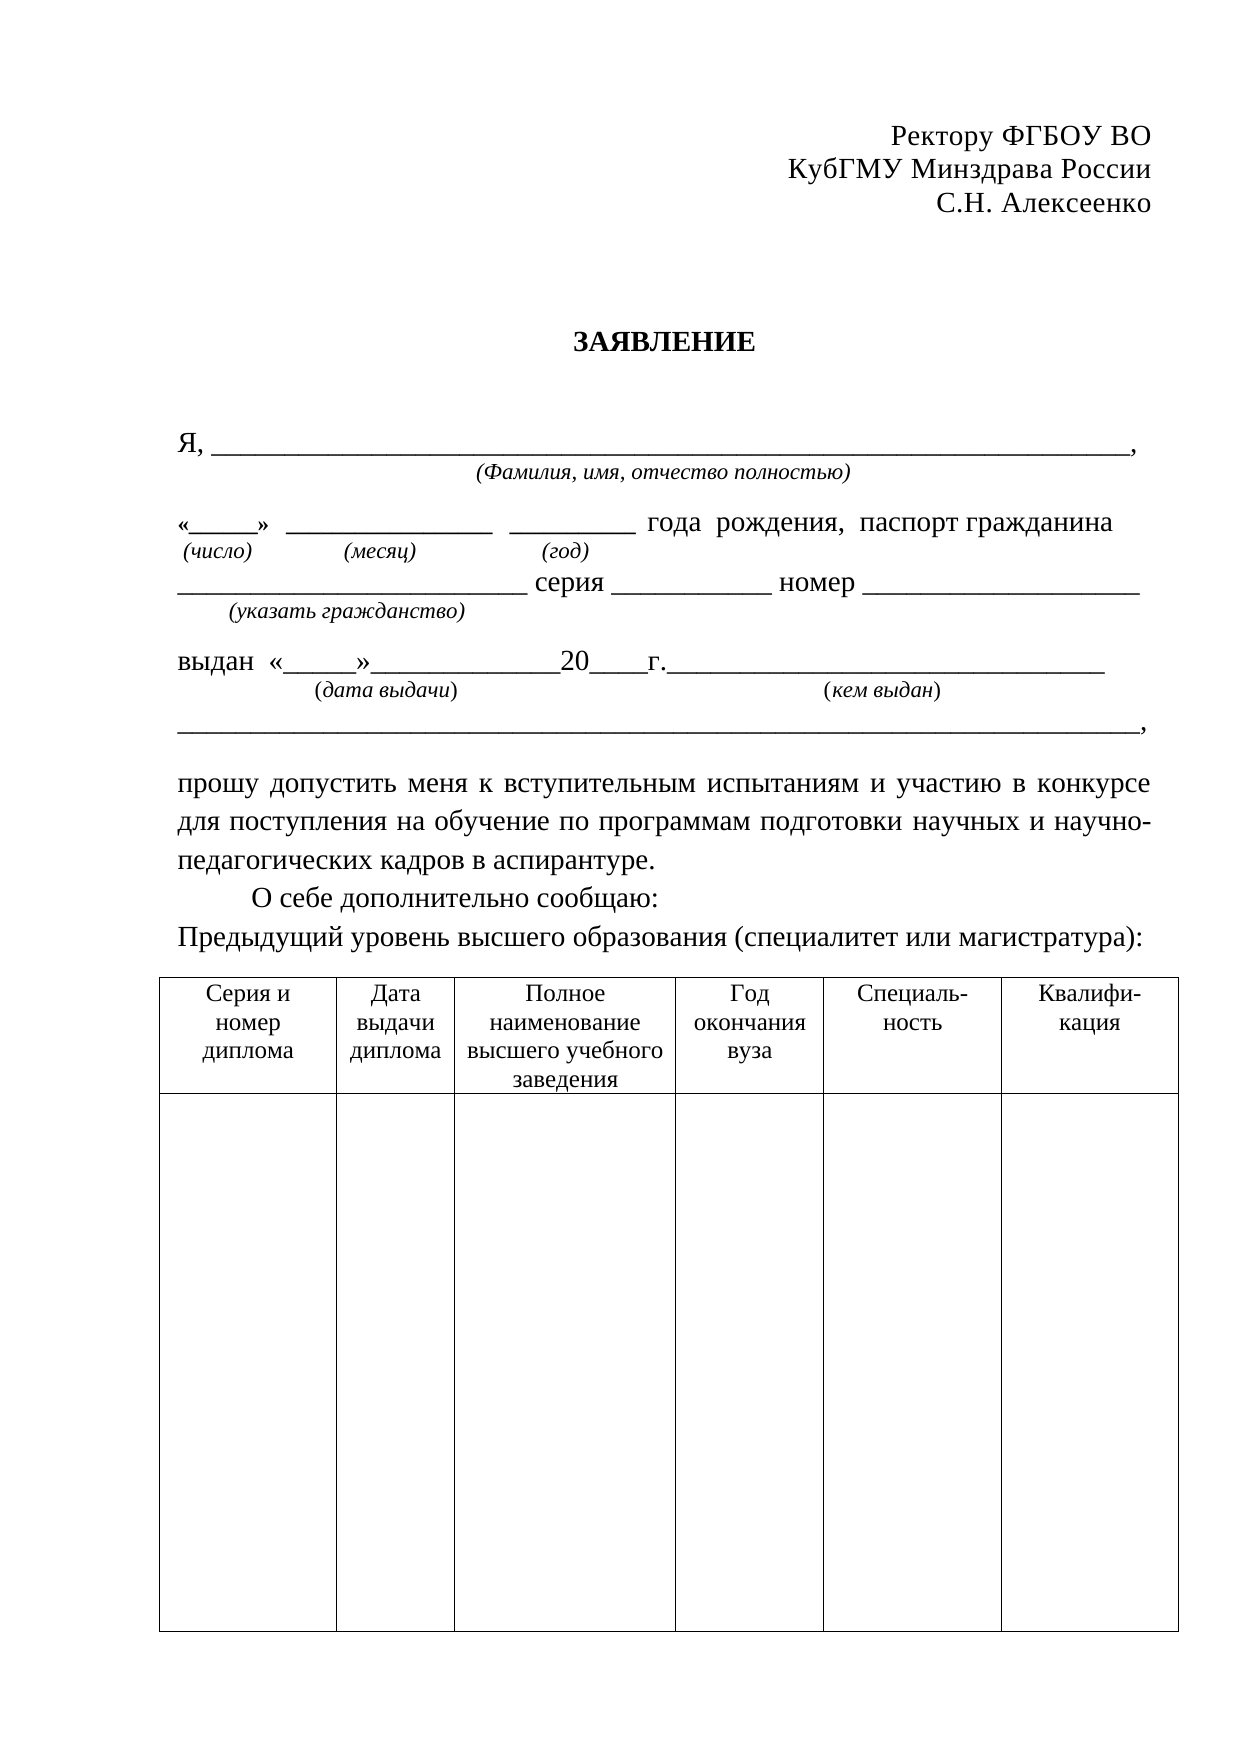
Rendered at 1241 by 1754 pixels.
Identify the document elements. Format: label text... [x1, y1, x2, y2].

text ________________________ серия ___________ номер ___________________ [177, 564, 1152, 597]
text (указать гражданство) [177, 597, 1152, 624]
text «______» __________________ ___________ года рождения, паспорт гражданина [177, 504, 1152, 537]
text Я, _______________________________________________________________, [177, 425, 1152, 458]
table_cell [337, 1094, 454, 1631]
table_cell [1002, 1094, 1178, 1631]
table_header Специаль-ность [824, 978, 1001, 1093]
table_cell [824, 1094, 1001, 1631]
table_header Дата выдачи диплома [337, 978, 454, 1093]
text (дата выдачи) (кем выдан) [177, 676, 1152, 703]
text ЗАЯВЛЕНИЕ [177, 324, 1152, 358]
table_header Серия и номер диплома [160, 978, 336, 1093]
text С.Н. Алексеенко [177, 185, 1152, 219]
table_cell [455, 1094, 675, 1631]
text (Фамилия, имя, отчество полностью) [177, 458, 1152, 485]
text прошу допустить меня к вступительным испытаниям и участию в конкурсе для поступления на обучение по программам подготовки научных и научно-педагогических кадров в аспирантуре. [177, 765, 1152, 876]
text О себе дополнительно сообщаю: [177, 881, 1152, 914]
text (число) (месяц) (год) [177, 537, 1152, 564]
table_cell [160, 1094, 336, 1631]
text __________________________________________________________________, [177, 703, 1152, 736]
text выдан «_____»_____________20____г.______________________________ [177, 643, 1152, 676]
text Предыдущий уровень высшего образования (специалитет или магистратура): [177, 919, 1152, 953]
text КубГМУ Минздрава России [177, 152, 1152, 185]
table_header Год окончания вуза [676, 978, 823, 1093]
table_header Квалифи-кация [1002, 978, 1178, 1093]
table_cell [676, 1094, 823, 1631]
text Ректору ФГБОУ ВО [177, 118, 1152, 152]
table_header Полное наименование высшего учебного заведения [455, 978, 675, 1093]
